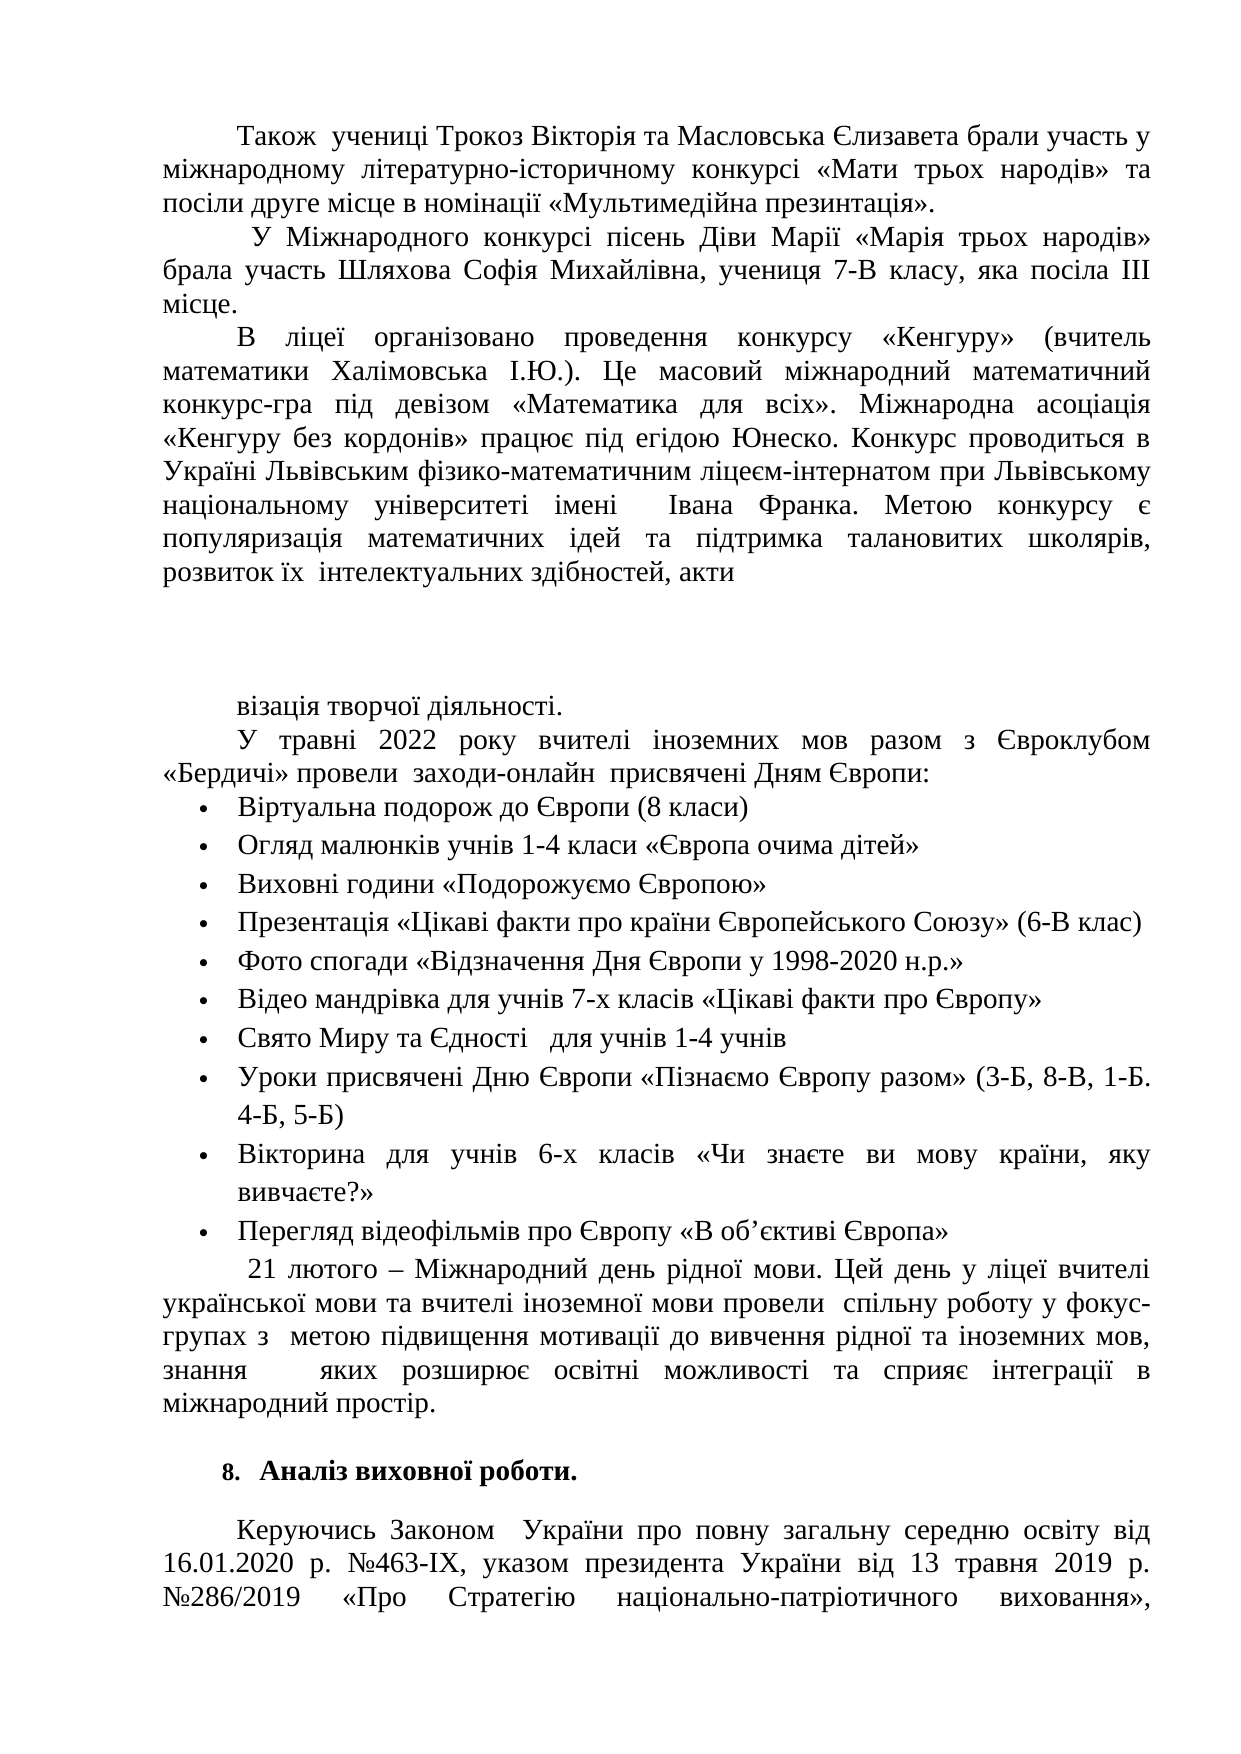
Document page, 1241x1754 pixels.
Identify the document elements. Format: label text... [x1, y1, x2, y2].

list У травні 2022 року вчителі іноземних мов разом з Євроклубом «Бердичі» провели заходи-онлайн присвячені Дням Європи: [162, 722, 1152, 789]
list Презентація «Цікаві факти про країни Європейського Союзу» (6-В клас) [200, 904, 1152, 938]
list Свято Миру та Єдності для учнів 1-4 учнів [200, 1020, 1152, 1054]
list Аналіз виховної роботи. [222, 1453, 1152, 1486]
list 21 лютого – Міжнародний день рідної мови. Цей день у ліцеї вчителі української мови та вчителі іноземної мови провели спільну роботу у фокус-групах з метою підвищення мотивації до вивчення рідної та іноземних мов, знання яких розширює освітні можливості та сприяє інтеграції в міжнародний простір. [162, 1251, 1152, 1419]
list Фото спогади «Відзначення Дня Європи у 1998-2020 н.р.» [200, 943, 1152, 977]
list Виховні години «Подорожуємо Європою» [200, 866, 1152, 899]
list Також учениці Трокоз Вікторія та Масловська Єлизавета брали участь у міжнародному літературно-історичному конкурсі «Мати трьох народів» та посіли друге місце в номінації «Мультимедійна презинтація». [162, 118, 1152, 219]
list візація творчої діяльності. [162, 688, 1152, 722]
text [162, 1512, 1152, 1613]
list В ліцеї організовано проведення конкурсу «Кенгуру» (вчитель математики Халімовська І.Ю.). Це масовий міжнародний математичний конкурс-гра під девізом «Математика для всіх». Міжнародна асоціація «Кенгуру без кордонів» працює під егідою Юнеско. Конкурс проводиться в Україні Львівським фізико-математичним ліцеєм-інтернатом при Львівському національному університеті імені Івана Франка. Метою конкурсу є популяризація математичних ідей та підтримка талановитих школярів, розвиток їх інтелектуальних здібностей, акти [162, 319, 1152, 588]
list Перегляд відеофільмів про Європу «В об’єктиві Європа» [200, 1213, 1152, 1246]
list Віртуальна подорож до Європи (8 класи) [200, 789, 1152, 822]
list Відео мандрівка для учнів 7-х класів «Цікаві факти про Європу» [200, 982, 1152, 1015]
list Вікторина для учнів 6-х класів «Чи знаєте ви мову країни, яку вивчаєте?» [200, 1136, 1152, 1208]
list У Міжнародного конкурсі пісень Діви Марії «Марія трьох народів» брала участь Шляхова Софія Михайлівна, учениця 7-В класу, яка посіла ІІІ місце. [162, 219, 1152, 319]
list Огляд малюнків учнів 1-4 класи «Європа очима дітей» [200, 827, 1152, 861]
list Уроки присвячені Дню Європи «Пізнаємо Європу разом» (3-Б, 8-В, 1-Б. 4-Б, 5-Б) [200, 1059, 1152, 1131]
